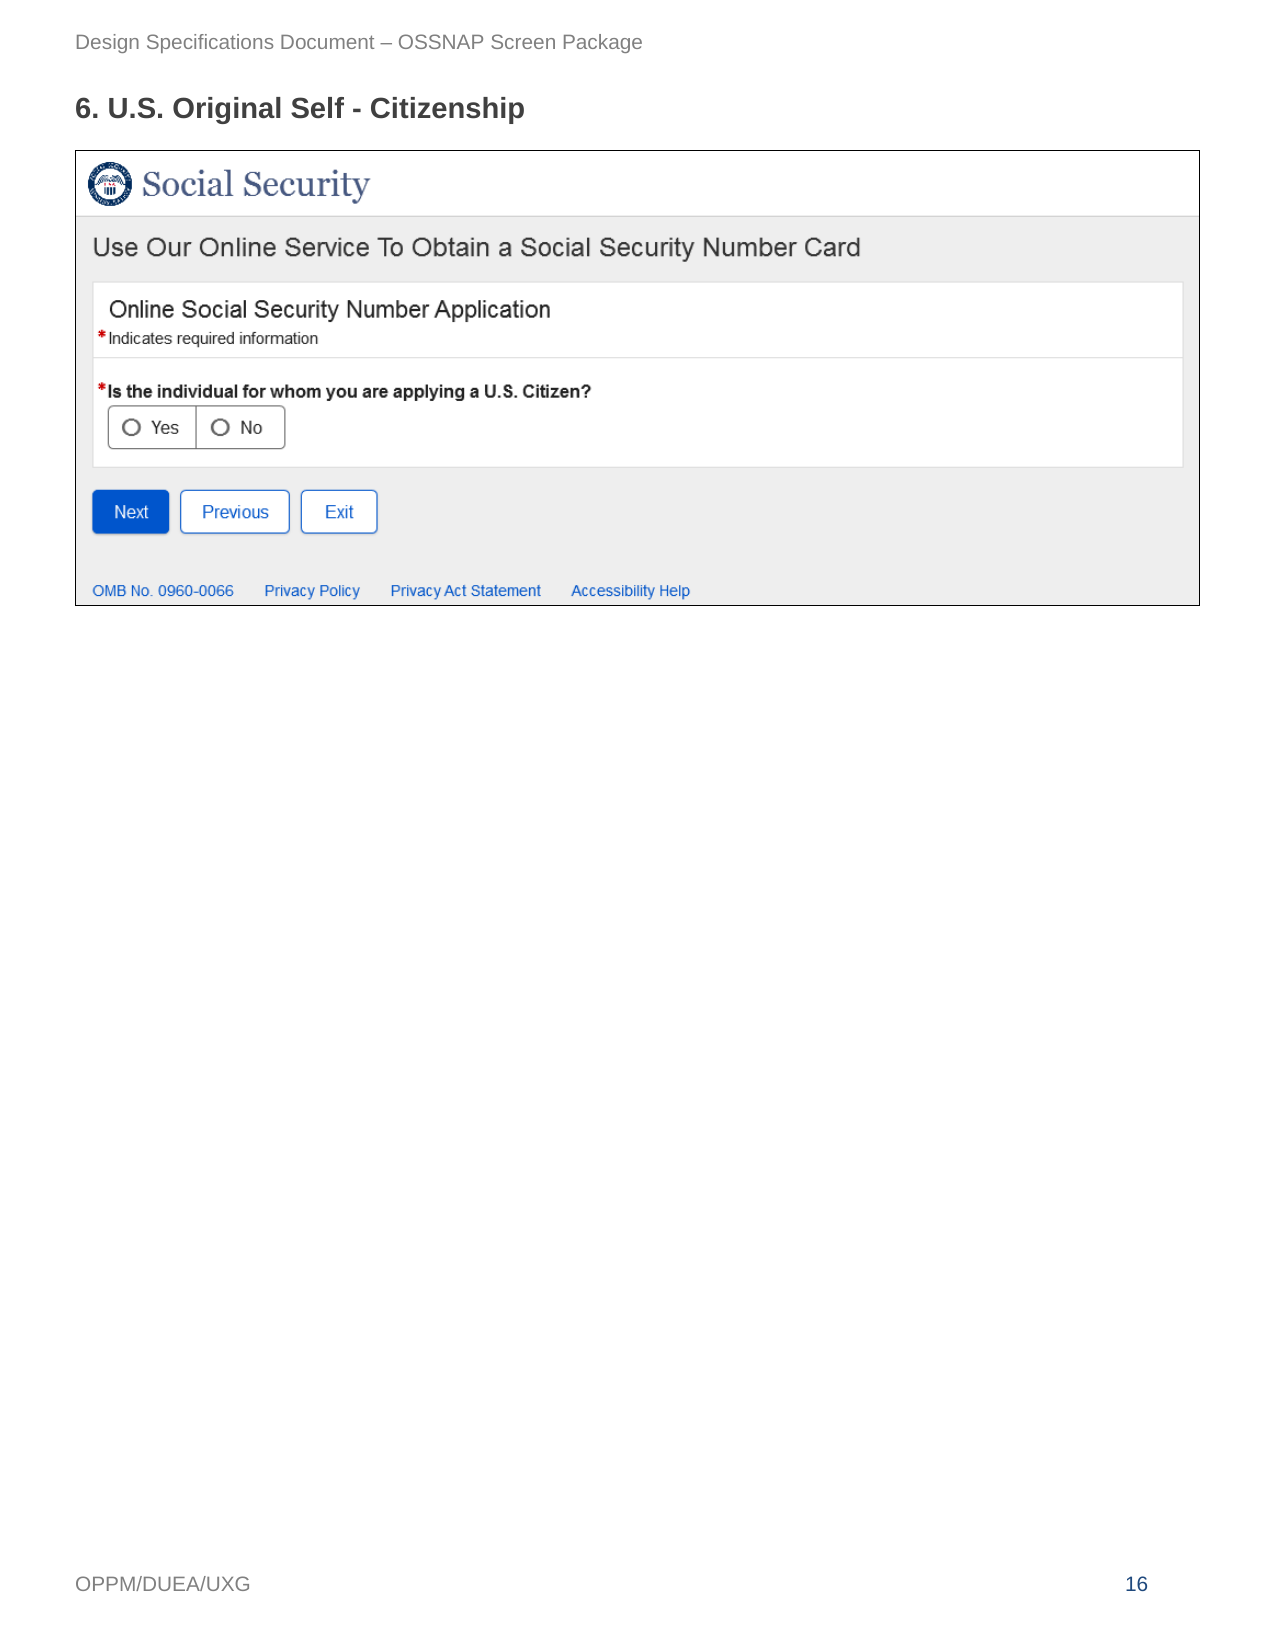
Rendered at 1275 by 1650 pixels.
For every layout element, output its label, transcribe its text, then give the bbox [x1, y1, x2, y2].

picture [76, 151, 1199, 605]
subtitle U.S. Original Self - Citizenship [75, 91, 1200, 125]
